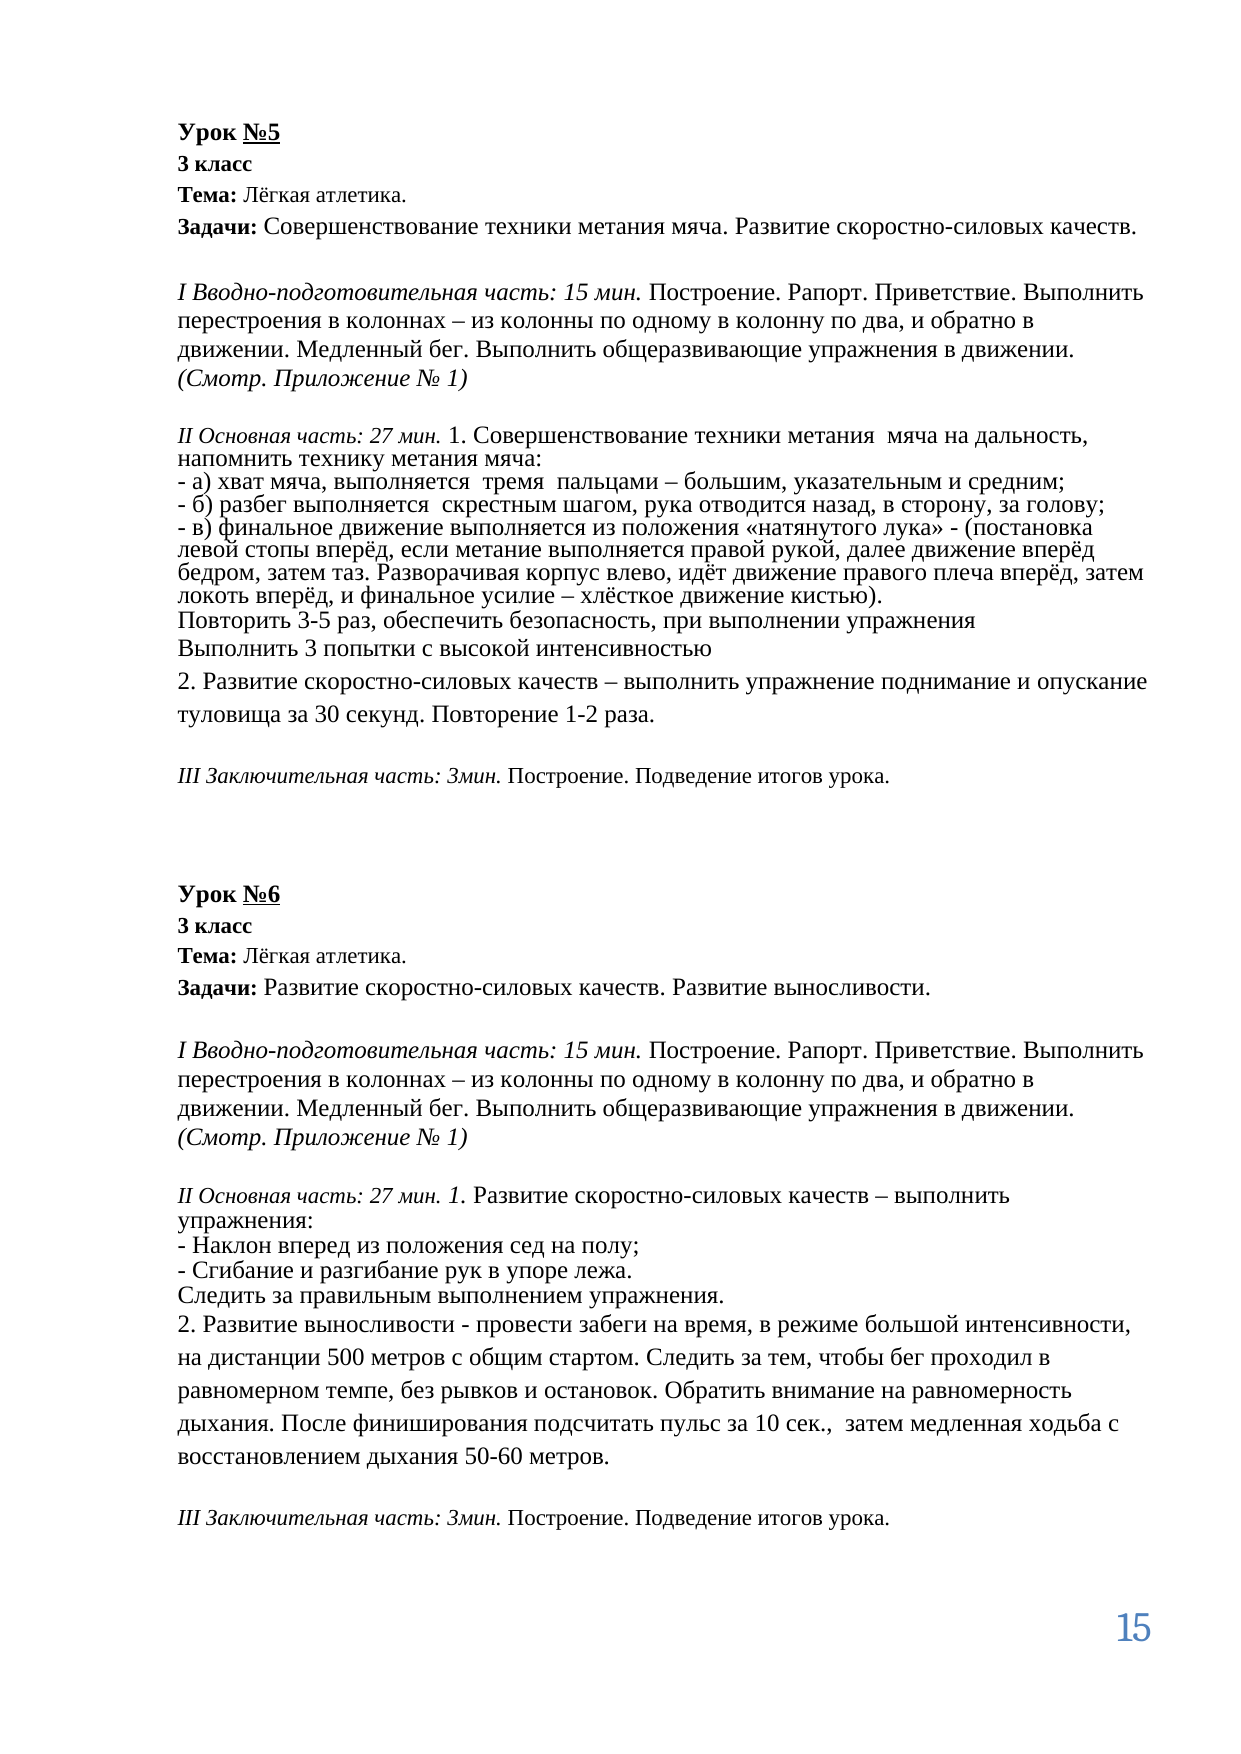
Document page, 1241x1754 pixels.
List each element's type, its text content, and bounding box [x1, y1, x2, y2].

text Следить за правильным выполнением упражнения. [177, 1284, 1152, 1309]
text - а) хват мяча, выполняется тремя пальцами – большим, указательным и средним; [177, 471, 1152, 494]
text - Наклон вперед из положения сед на полу; [177, 1234, 1152, 1259]
text Тема: Лёгкая атлетика. [177, 942, 1152, 968]
text Повторить 3-5 раз, обеспечить безопасность, при выполнении упражнения [177, 608, 1152, 633]
text II Основная часть: 27 мин. 1. Совершенствование техники метания мяча на дальность, напомнить технику метания мяча: [177, 425, 1152, 471]
text Задачи: Совершенствование техники метания мяча. Развитие скоростно-силовых качеств. [177, 211, 1152, 239]
text 2. Развитие выносливости - провести забеги на время, в режиме большой интенсивности, на дистанции 500 метров с общим стартом. Следить за тем, чтобы бег проходил в равномерном темпе, без рывков и остановок. Обратить внимание на равномерность дыхания. После финиширования подсчитать пульс за 10 сек., затем медленная ходьба с восстановлением дыхания 50-60 метров. [177, 1309, 1152, 1469]
text - Сгибание и разгибание рук в упоре лежа. [177, 1259, 1152, 1284]
text 3 класс [177, 912, 1152, 938]
text Выполнить 3 попытки с высокой интенсивностью [177, 633, 1152, 662]
text - б) разбег выполняется скрестным шагом, рука отводится назад, в сторону, за голову; [177, 494, 1152, 517]
text Урок №5 [177, 117, 1152, 146]
text Задачи: Развитие скоростно-силовых качеств. Развитие выносливости. [177, 972, 1152, 1001]
text 2. Развитие скоростно-силовых качеств – выполнить упражнение поднимание и опускание туловища за 30 секунд. Повторение 1-2 раза. [177, 666, 1152, 728]
text III Заключительная часть: 3мин. Построение. Подведение итогов урока. [177, 762, 1152, 789]
text III Заключительная часть: 3мин. Построение. Подведение итогов урока. [177, 1504, 1152, 1530]
text 3 класс [177, 150, 1152, 177]
text II Основная часть: 27 мин. 1. Развитие скоростно-силовых качеств – выполнить упражнения: [177, 1184, 1152, 1234]
text Тема: Лёгкая атлетика. [177, 181, 1152, 207]
text Урок №6 [177, 879, 1152, 908]
text - в) финальное движение выполняется из положения «натянутого лука» - (постановка левой стопы вперёд, если метание выполняется правой рукой, далее движение вперёд бедром, затем таз. Разворачивая корпус влево, идёт движение правого плеча вперёд, затем локоть вперёд, и финальное усилие – хлёсткое движение кистью). [177, 517, 1152, 608]
